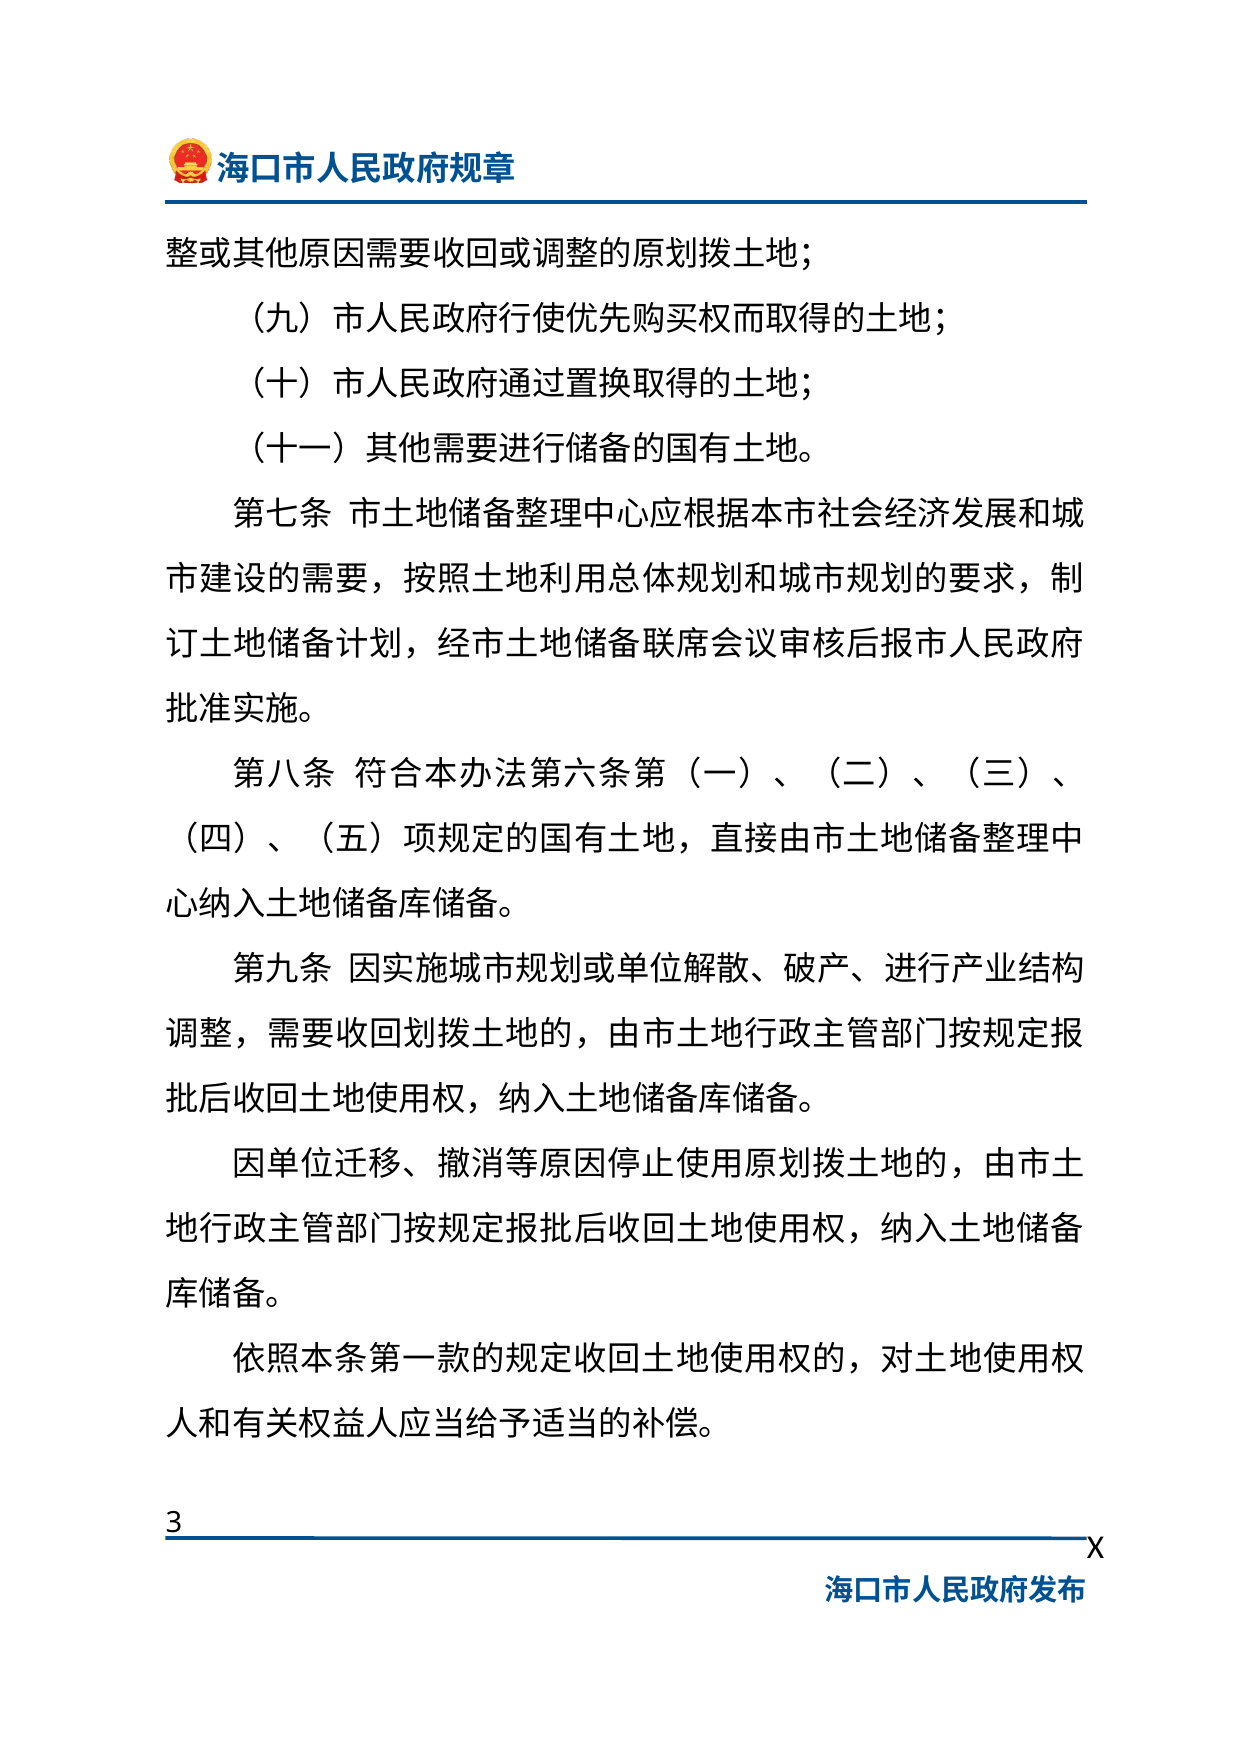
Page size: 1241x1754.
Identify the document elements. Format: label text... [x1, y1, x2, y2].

text （十一）其他需要进行储备的国有土地。 [165, 414, 1087, 479]
text （十）市人民政府通过置换取得的土地； [165, 349, 1087, 414]
text 因单位迁移、撤消等原因停止使用原划拨土地的，由市土地行政主管部门按规定报批后收回土地使用权，纳入土地储备库储备。 [165, 1129, 1087, 1324]
text 第九条 因实施城市规划或单位解散、破产、进行产业结构调整，需要收回划拨土地的，由市土地行政主管部门按规定报批后收回土地使用权，纳入土地储备库储备。 [165, 934, 1087, 1129]
text 第七条 市土地储备整理中心应根据本市社会经济发展和城市建设的需要，按照土地利用总体规划和城市规划的要求，制订土地储备计划，经市土地储备联席会议审核后报市人民政府批准实施。 [165, 479, 1087, 739]
text 第八条 符合本办法第六条第（一）、（二）、（三）、（四）、（五）项规定的国有土地，直接由市土地储备整理中心纳入土地储备库储备。 [165, 739, 1087, 934]
text （八）因单位撤销、迁移、解散、破产、进行产业结构调整或其他原因需要收回或调整的原划拨土地； [165, 219, 1087, 284]
picture [165, 136, 216, 187]
text 依照本条第一款的规定收回土地使用权的，对土地使用权人和有关权益人应当给予适当的补偿。 [165, 1324, 1087, 1454]
text （九）市人民政府行使优先购买权而取得的土地； [165, 284, 1087, 349]
